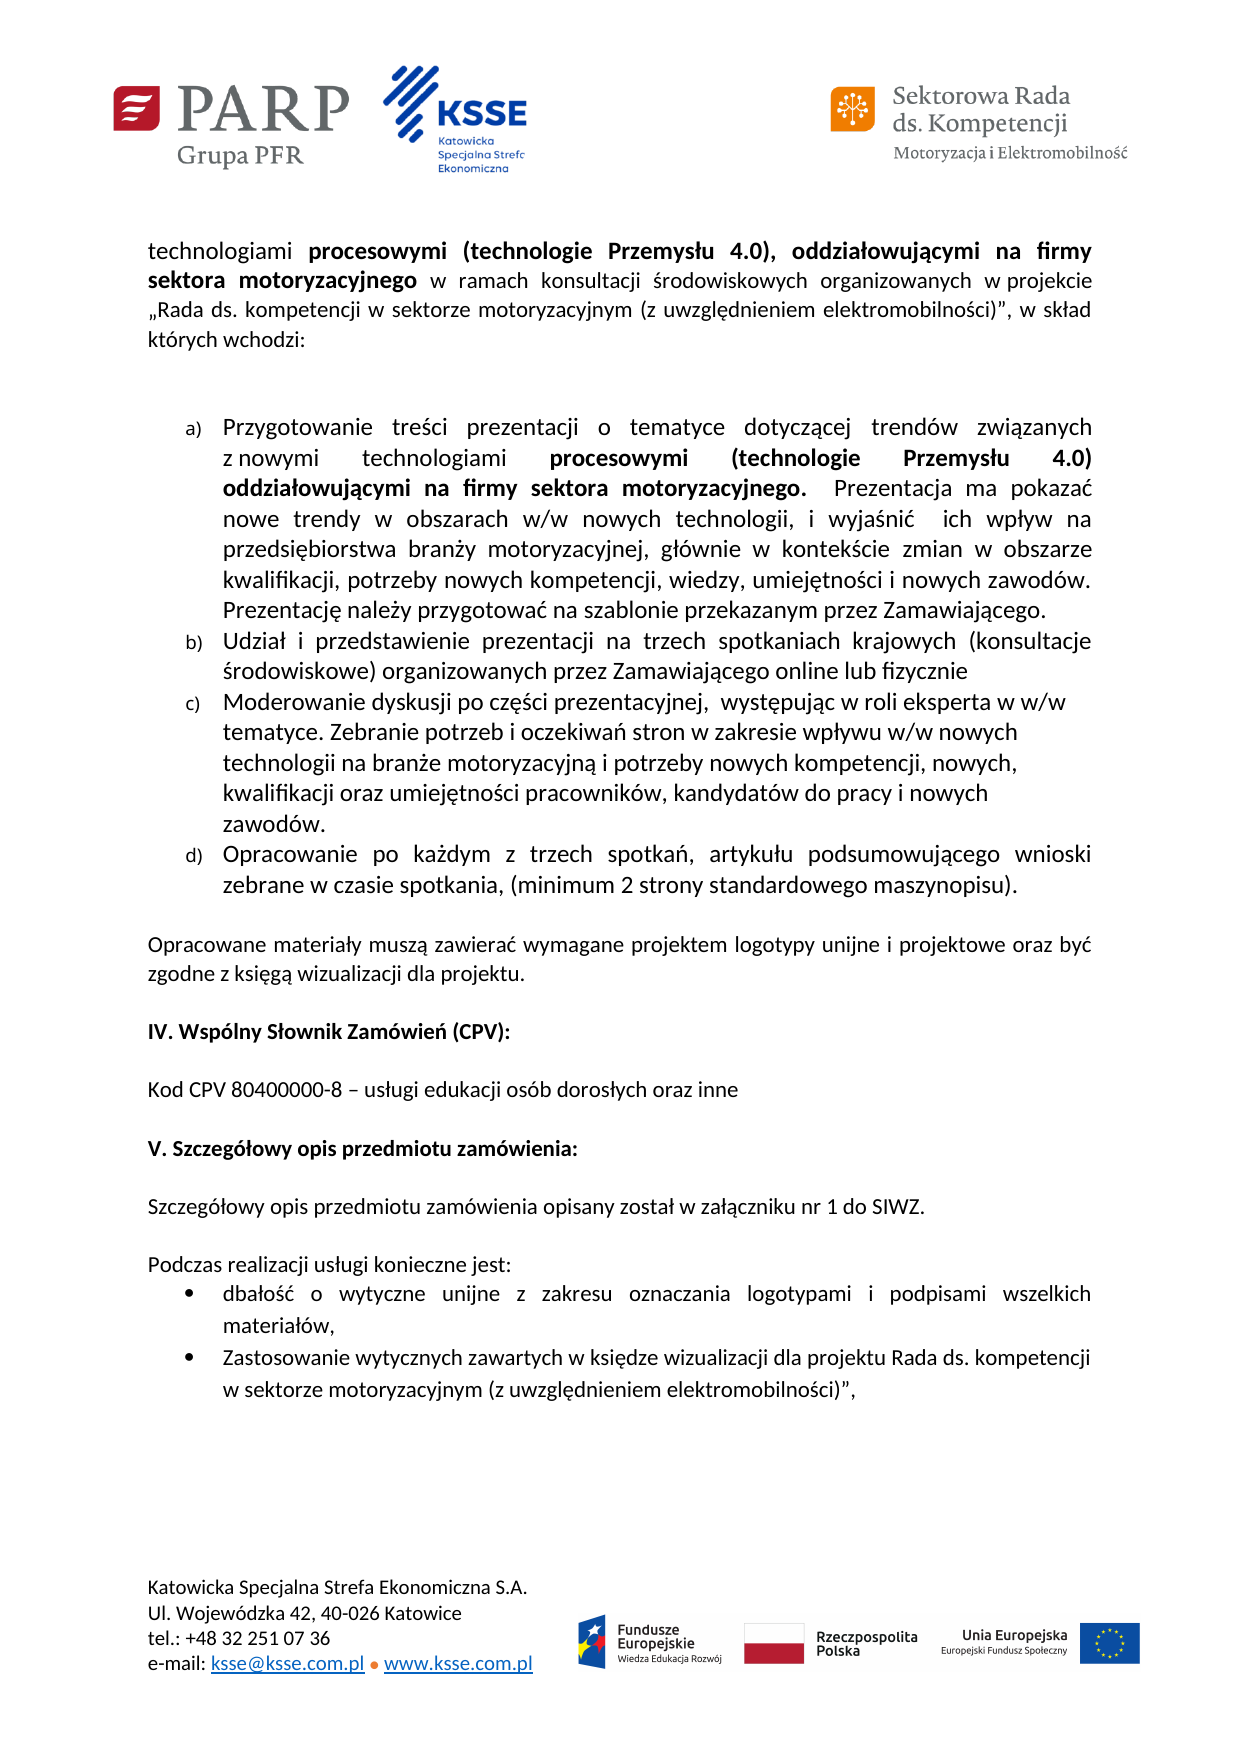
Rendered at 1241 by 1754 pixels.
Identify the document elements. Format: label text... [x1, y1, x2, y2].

list Opracowanie po każdym z trzech spotkań, artykułu podsumowującego wnioski zebrane w czasie spotkania, (minimum 2 strony standardowego maszynopisu). [185, 838, 1093, 899]
list Przygotowanie treści prezentacji o tematyce dotyczącej trendów związanych z nowymi technologiami procesowymi (technologie Przemysłu 4.0) oddziałowującymi na firmy sektora motoryzacyjnego. Prezentacja ma pokazać nowe trendy w obszarach w/w nowych technologii, i wyjaśnić ich wpływ na przedsiębiorstwa branży motoryzacyjnej, głównie w kontekście zmian w obszarze kwalifikacji, potrzeby nowych kompetencji, wiedzy, umiejętności i nowych zawodów. Prezentację należy przygotować na szablonie przekazanym przez Zamawiającego. [185, 411, 1093, 625]
text Podczas realizacji usługi konieczne jest: [148, 1249, 1093, 1279]
list dbałość o wytyczne unijne z zakresu oznaczania logotypami i podpisami wszelkich materiałów, [185, 1279, 1093, 1339]
picture [786, 42, 1172, 202]
picture [577, 1613, 1142, 1672]
text IV. Wspólny Słownik Zamówień (CPV): [148, 1016, 1093, 1045]
list Moderowanie dyskusji po części prezentacyjnej, występując w roli eksperta w w/w tematyce. Zebranie potrzeb i oczekiwań stron w zakresie wpływu w/w nowych technologii na branże motoryzacyjną i potrzeby nowych kompetencji, nowych, kwalifikacji oraz umiejętności pracowników, kandydatów do pracy i nowych zawodów. [185, 686, 1093, 838]
list Udział i przedstawienie prezentacji na trzech spotkaniach krajowych (konsultacje środowiskowe) organizowanych przez Zamawiającego online lub fizycznie [185, 625, 1093, 686]
text V. Szczegółowy opis przedmiotu zamówienia: [148, 1133, 1093, 1162]
picture [381, 58, 542, 193]
text Szczegółowy opis przedmiotu zamówienia opisany został w załączniku nr 1 do SIWZ. [148, 1191, 1093, 1220]
picture [111, 83, 352, 172]
text Opracowane materiały muszą zawierać wymagane projektem logotypy unijne i projektowe oraz być zgodne z księgą wizualizacji dla projektu. [148, 929, 1093, 987]
list Zastosowanie wytycznych zawartych w księdze wizualizacji dla projektu Rada ds. kompetencji w sektorze motoryzacyjnym (z uwzględnieniem elektromobilności)”, [185, 1343, 1093, 1403]
text Kod CPV 80400000-8 – usługi edukacji osób dorosłych oraz inne [148, 1074, 1093, 1104]
